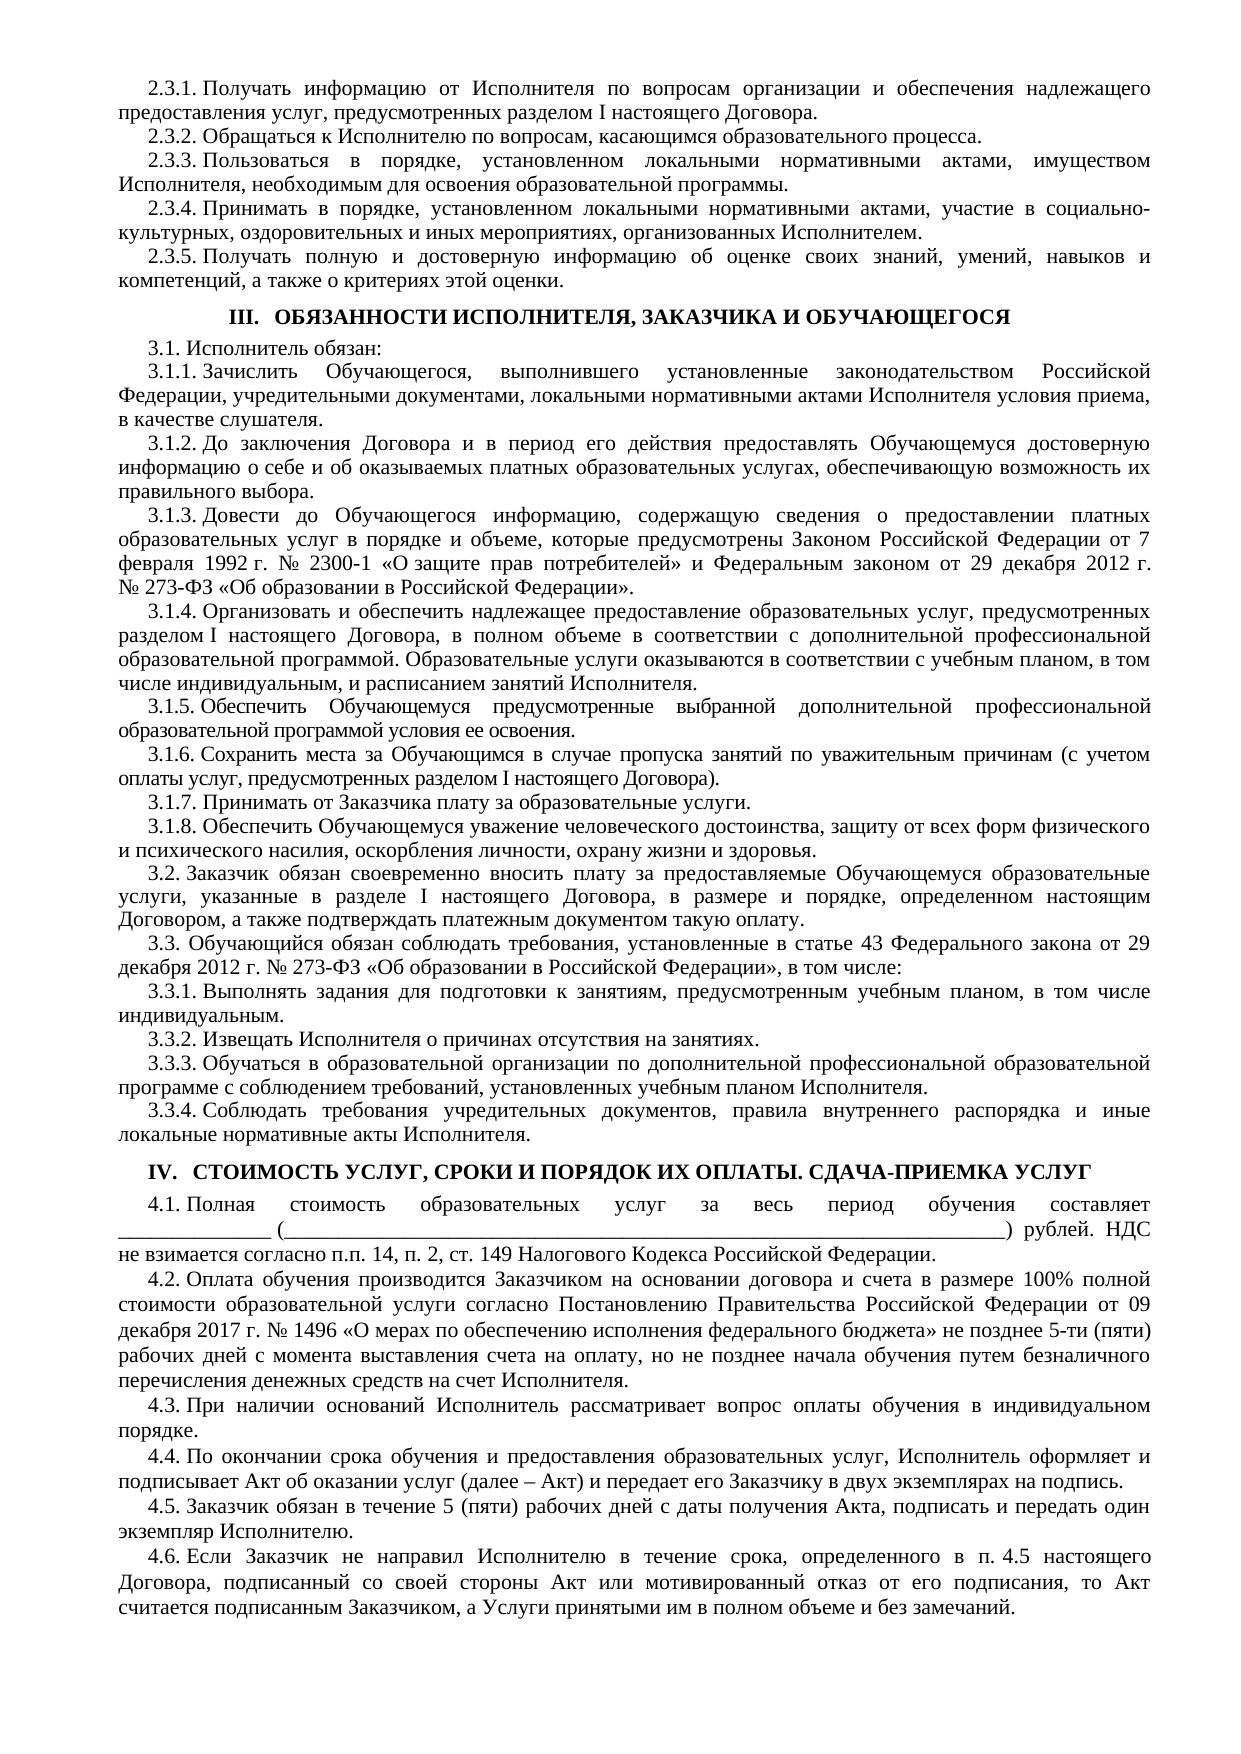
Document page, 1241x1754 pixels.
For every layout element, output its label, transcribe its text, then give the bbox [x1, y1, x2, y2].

text 3.1. Исполнитель обязан: [118, 336, 1152, 360]
text 3.3. Обучающийся обязан соблюдать требования, установленные в статье 43 Федерального закона от 29 декабря 2012 г. № 273-ФЗ «Об образовании в Российской Федерации», в том числе: [118, 932, 1152, 979]
text 3.1.4. Организовать и обеспечить надлежащее предоставление образовательных услуг, предусмотренных разделом I настоящего Договора, в полном объеме в соответствии с дополнительной профессиональной образовательной программой. Образовательные услуги оказываются в соответствии с учебным планом, в том числе индивидуальным, и расписанием занятий Исполнителя. [118, 599, 1152, 695]
text 4.6. Если Заказчик не направил Исполнителю в течение срока, определенного в п. 4.5 настоящего Договора, подписанный со своей стороны Акт или мотивированный отказ от его подписания, то Акт считается подписанным Заказчиком, а Услуги принятыми им в полном объеме и без замечаний. [118, 1543, 1152, 1619]
text 3.1.6. Сохранить места за Обучающимся в случае пропуска занятий по уважительным причинам (с учетом оплаты услуг, предусмотренных разделом I настоящего Договора). [118, 742, 1152, 790]
text 3.3.3. Обучаться в образовательной организации по дополнительной профессиональной образовательной программе с соблюдением требований, установленных учебным планом Исполнителя. [118, 1051, 1152, 1099]
text 2.3.2. Обращаться к Исполнителю по вопросам, касающимся образовательного процесса. [118, 124, 1152, 148]
text 2.3.3. Пользоваться в порядке, установленном локальными нормативными актами, имуществом Исполнителя, необходимым для освоения образовательной программы. [118, 148, 1152, 196]
text 3.1.1. Зачислить Обучающегося, выполнившего установленные законодательством Российской Федерации, учредительными документами, локальными нормативными актами Исполнителя условия приема, в качестве слушателя. [118, 360, 1152, 431]
text 3.1.5. Обеспечить Обучающемуся предусмотренные выбранной дополнительной профессиональной образовательной программой условия ее освоения. [118, 695, 1152, 742]
text 3.2. Заказчик обязан своевременно вносить плату за предоставляемые Обучающемуся образовательные услуги, указанные в разделе I настоящего Договора, в размере и порядке, определенном настоящим Договором, а также подтверждать платежным документом такую оплату. [118, 862, 1152, 932]
text 4.5. Заказчик обязан в течение 5 (пяти) рабочих дней с даты получения Акта, подписать и передать один экземпляр Исполнителю. [118, 1493, 1152, 1543]
text 4.4. По окончании срока обучения и предоставления образовательных услуг, Исполнитель оформляет и подписывает Акт об оказании услуг (далее – Акт) и передает его Заказчику в двух экземплярах на подпись. [118, 1443, 1152, 1493]
list ОБЯЗАННОСТИ ИСПОЛНИТЕЛЯ, ЗАКАЗЧИКА И ОБУЧАЮЩЕГОСЯ [118, 304, 1152, 329]
text 3.3.1. Выполнять задания для подготовки к занятиям, предусмотренным учебным планом, в том числе индивидуальным. [118, 979, 1152, 1027]
text 2.3.5. Получать полную и достоверную информацию об оценке своих знаний, умений, навыков и компетенций, а также о критериях этой оценки. [118, 244, 1152, 292]
text 3.1.8. Обеспечить Обучающемуся уважение человеческого достоинства, защиту от всех форм физического и психического насилия, оскорбления личности, охрану жизни и здоровья. [118, 814, 1152, 862]
text 2.3.1. Получать информацию от Исполнителя по вопросам организации и обеспечения надлежащего предоставления услуг, предусмотренных разделом I настоящего Договора. [118, 77, 1152, 124]
list СТОИМОСТЬ УСЛУГ, СРОКИ И ПОРЯДОК ИХ ОПЛАТЫ. СДАЧА-ПРИЕМКА УСЛУГ [118, 1159, 1152, 1184]
text 3.1.2. До заключения Договора и в период его действия предоставлять Обучающемуся достоверную информацию о себе и об оказываемых платных образовательных услугах, обеспечивающую возможность их правильного выбора. [118, 431, 1152, 503]
text 3.1.3. Довести до Обучающегося информацию, содержащую сведения о предоставлении платных образовательных услуг в порядке и объеме, которые предусмотрены Законом Российской Федерации от 7 февраля 1992 г. № 2300-1 «О защите прав потребителей» и Федеральным законом от 29 декабря 2012 г. № 273-ФЗ «Об образовании в Российской Федерации». [118, 503, 1152, 599]
text 4.2. Оплата обучения производится Заказчиком на основании договора и счета в размере 100% полной стоимости образовательной услуги согласно Постановлению Правительства Российской Федерации от 09 декабря 2017 г. № 1496 «О мерах по обеспечению исполнения федерального бюджета» не позднее 5-ти (пяти) рабочих дней с момента выставления счета на оплату, но не позднее начала обучения путем безналичного перечисления денежных средств на счет Исполнителя. [118, 1266, 1152, 1392]
text 4.1. Полная стоимость образовательных услуг за весь период обучения составляет ______________ (__________________________________________________________________) рублей. НДС не взимается согласно п.п. 14, п. 2, ст. 149 Налогового Кодекса Российской Федерации. [118, 1191, 1152, 1266]
text 3.1.7. Принимать от Заказчика плату за образовательные услуги. [118, 790, 1152, 814]
text 2.3.4. Принимать в порядке, установленном локальными нормативными актами, участие в социально-культурных, оздоровительных и иных мероприятиях, организованных Исполнителем. [118, 196, 1152, 244]
text 3.3.2. Извещать Исполнителя о причинах отсутствия на занятиях. [118, 1027, 1152, 1051]
text 4.3. При наличии оснований Исполнитель рассматривает вопрос оплаты обучения в индивидуальном порядке. [118, 1392, 1152, 1443]
text 3.3.4. Соблюдать требования учредительных документов, правила внутреннего распорядка и иные локальные нормативные акты Исполнителя. [118, 1099, 1152, 1147]
